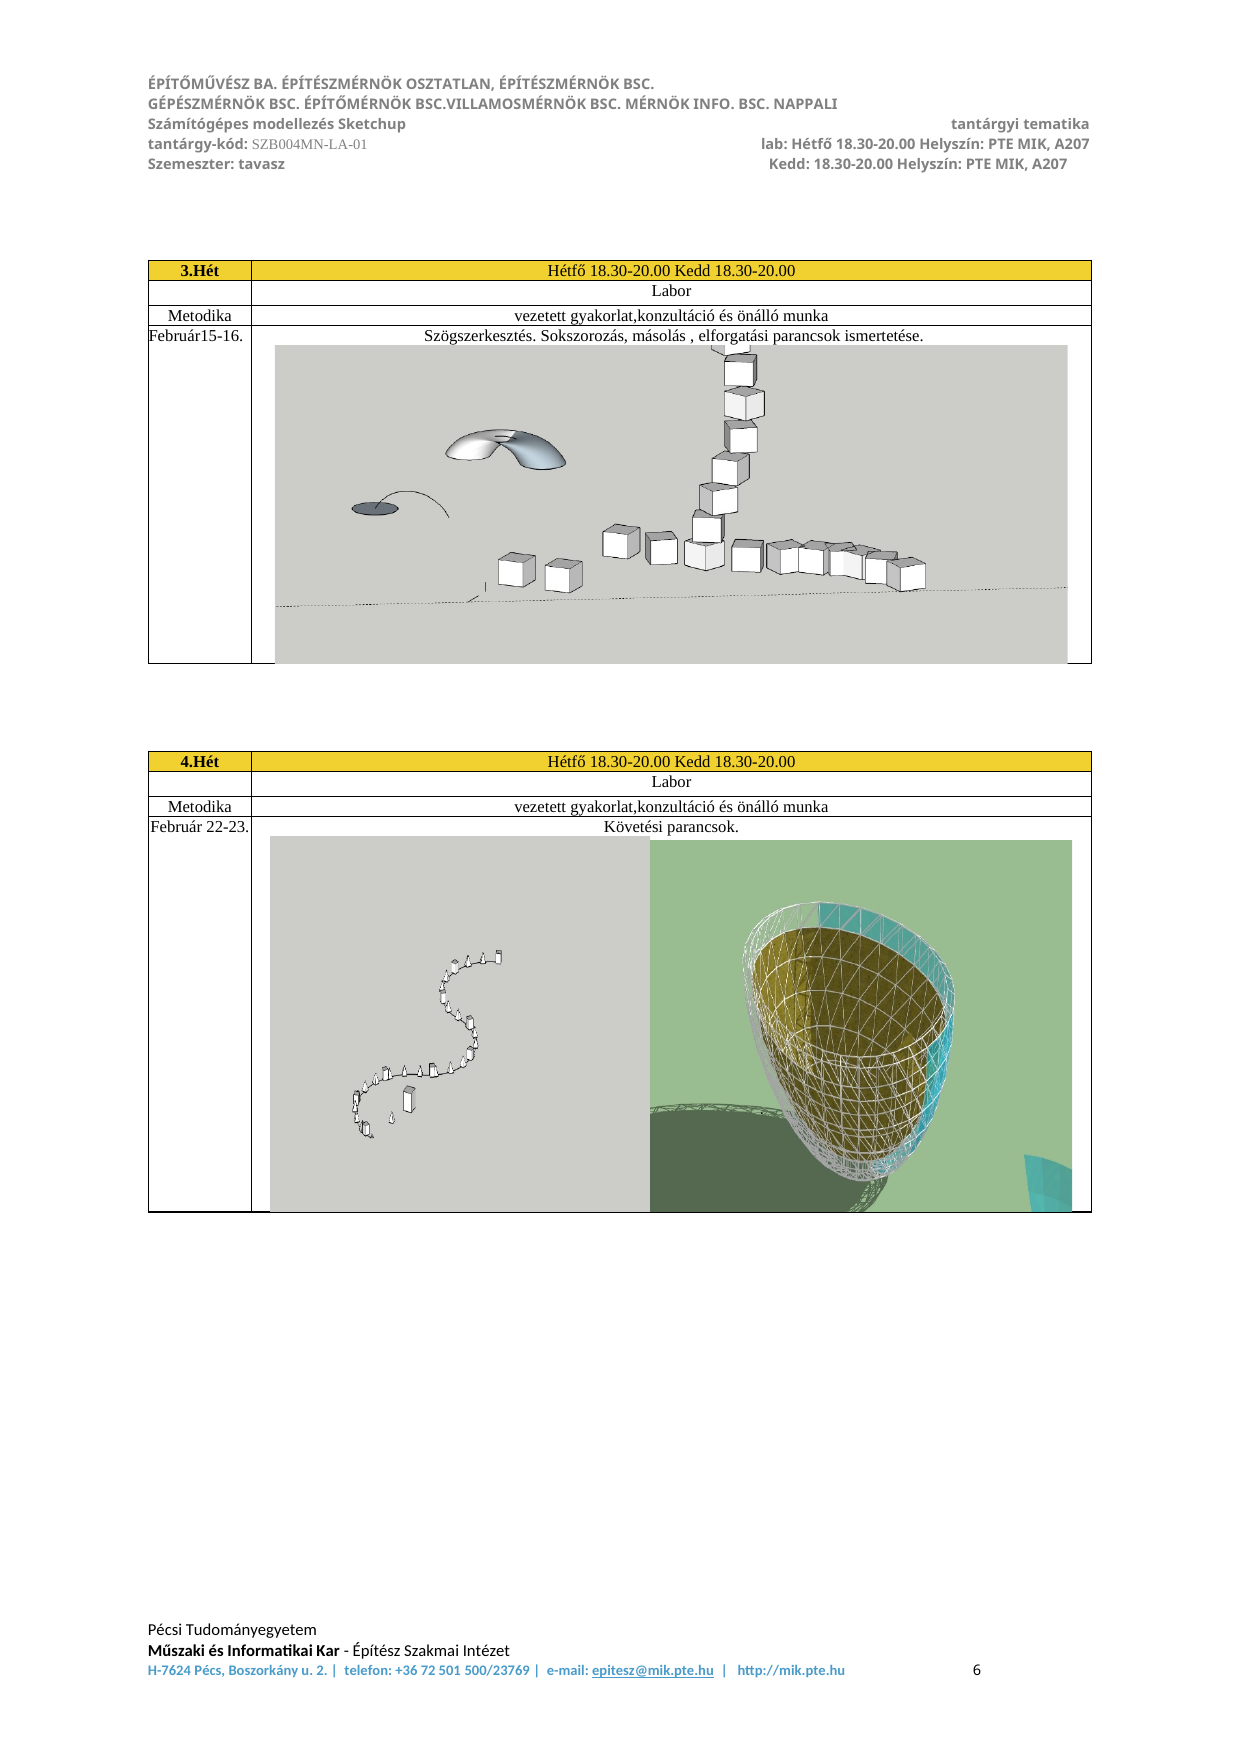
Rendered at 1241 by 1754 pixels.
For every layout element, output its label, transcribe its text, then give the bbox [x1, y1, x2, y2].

table_cell Szögszerkesztés. Sokszorozás, másolás , elforgatási parancsok ismertetése. [252, 326, 1091, 663]
table_cell [149, 772, 251, 796]
picture [274, 345, 1068, 664]
table_cell vezetett gyakorlat,konzultáció és önálló munka [252, 797, 1091, 816]
table_cell Metodika [149, 797, 251, 816]
picture [270, 836, 1073, 1212]
table_cell Február15-16. [149, 326, 251, 663]
table_cell Labor [252, 772, 1091, 796]
table_header 4.Hét [149, 752, 251, 771]
table_cell vezetett gyakorlat,konzultáció és önálló munka [252, 306, 1091, 325]
table_cell [149, 281, 251, 305]
table_cell Labor [252, 281, 1091, 305]
table_cell Követési parancsok. [252, 817, 1091, 1211]
table_header Hétfő 18.30-20.00 Kedd 18.30-20.00 [252, 752, 1091, 771]
table_header Hétfő 18.30-20.00 Kedd 18.30-20.00 [252, 261, 1091, 280]
table_cell Február 22-23. [149, 817, 251, 1211]
table_cell Metodika [149, 306, 251, 325]
table_header 3.Hét [149, 261, 251, 280]
